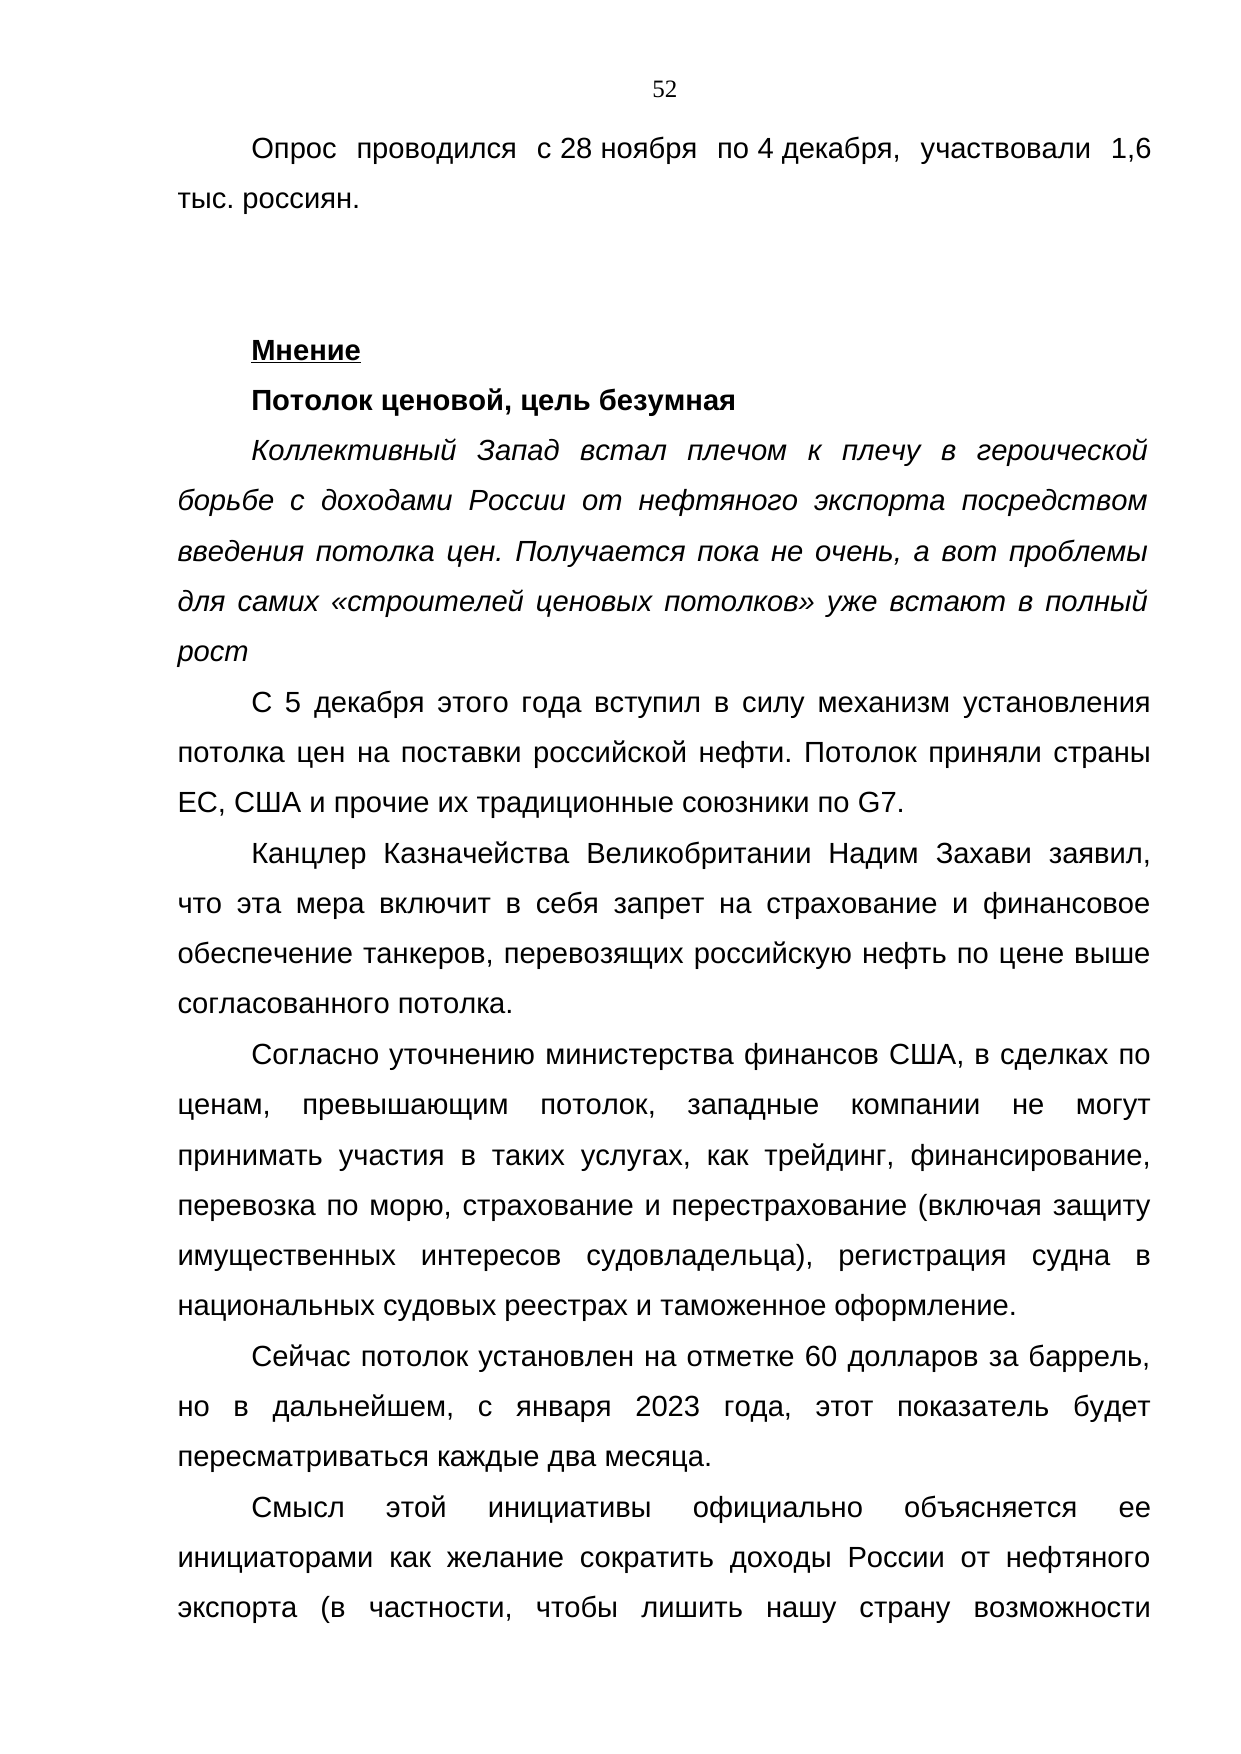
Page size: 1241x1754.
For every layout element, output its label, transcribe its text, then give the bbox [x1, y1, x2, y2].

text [177, 1490, 1152, 1624]
text Согласно уточнению министерства финансов США, в сделках по ценам, превышающим потолок, западные компании не могут принимать участия в таких услугах, как трейдинг, финансирование, перевозка по морю, страхование и перестрахование (включая защиту имущественных интересов судовладельца), регистрация судна в национальных судовых реестрах и таможенное оформление. [177, 1037, 1152, 1322]
text Потолок ценовой, цель безумная [177, 383, 1152, 416]
subtitle Мнение [177, 332, 1152, 366]
text Канцлер Казначейства Великобритании Надим Захави заявил, что эта мера включит в себя запрет на страхование и финансовое обеспечение танкеров, перевозящих российскую нефть по цене выше согласованного потолка. [177, 836, 1152, 1020]
text Сейчас потолок установлен на отметке 60 долларов за баррель, но в дальнейшем, с января 2023 года, этот показатель будет пересматриваться каждые два месяца. [177, 1339, 1152, 1473]
text Коллективный Запад встал плечом к плечу в героической борьбе с доходами России от нефтяного экспорта посредством введения потолка цен. Получается пока не очень, а вот проблемы для самих «строителей ценовых потолков» уже встают в полный рост [177, 433, 1152, 668]
text С 5 декабря этого года вступил в силу механизм установления потолка цен на поставки российской нефти. Потолок приняли страны ЕС, США и прочие их традиционные союзники по G7. [177, 685, 1152, 819]
text Опрос проводился с 28 ноября по 4 декабря, участвовали 1,6 тыс. россиян. [177, 131, 1152, 215]
